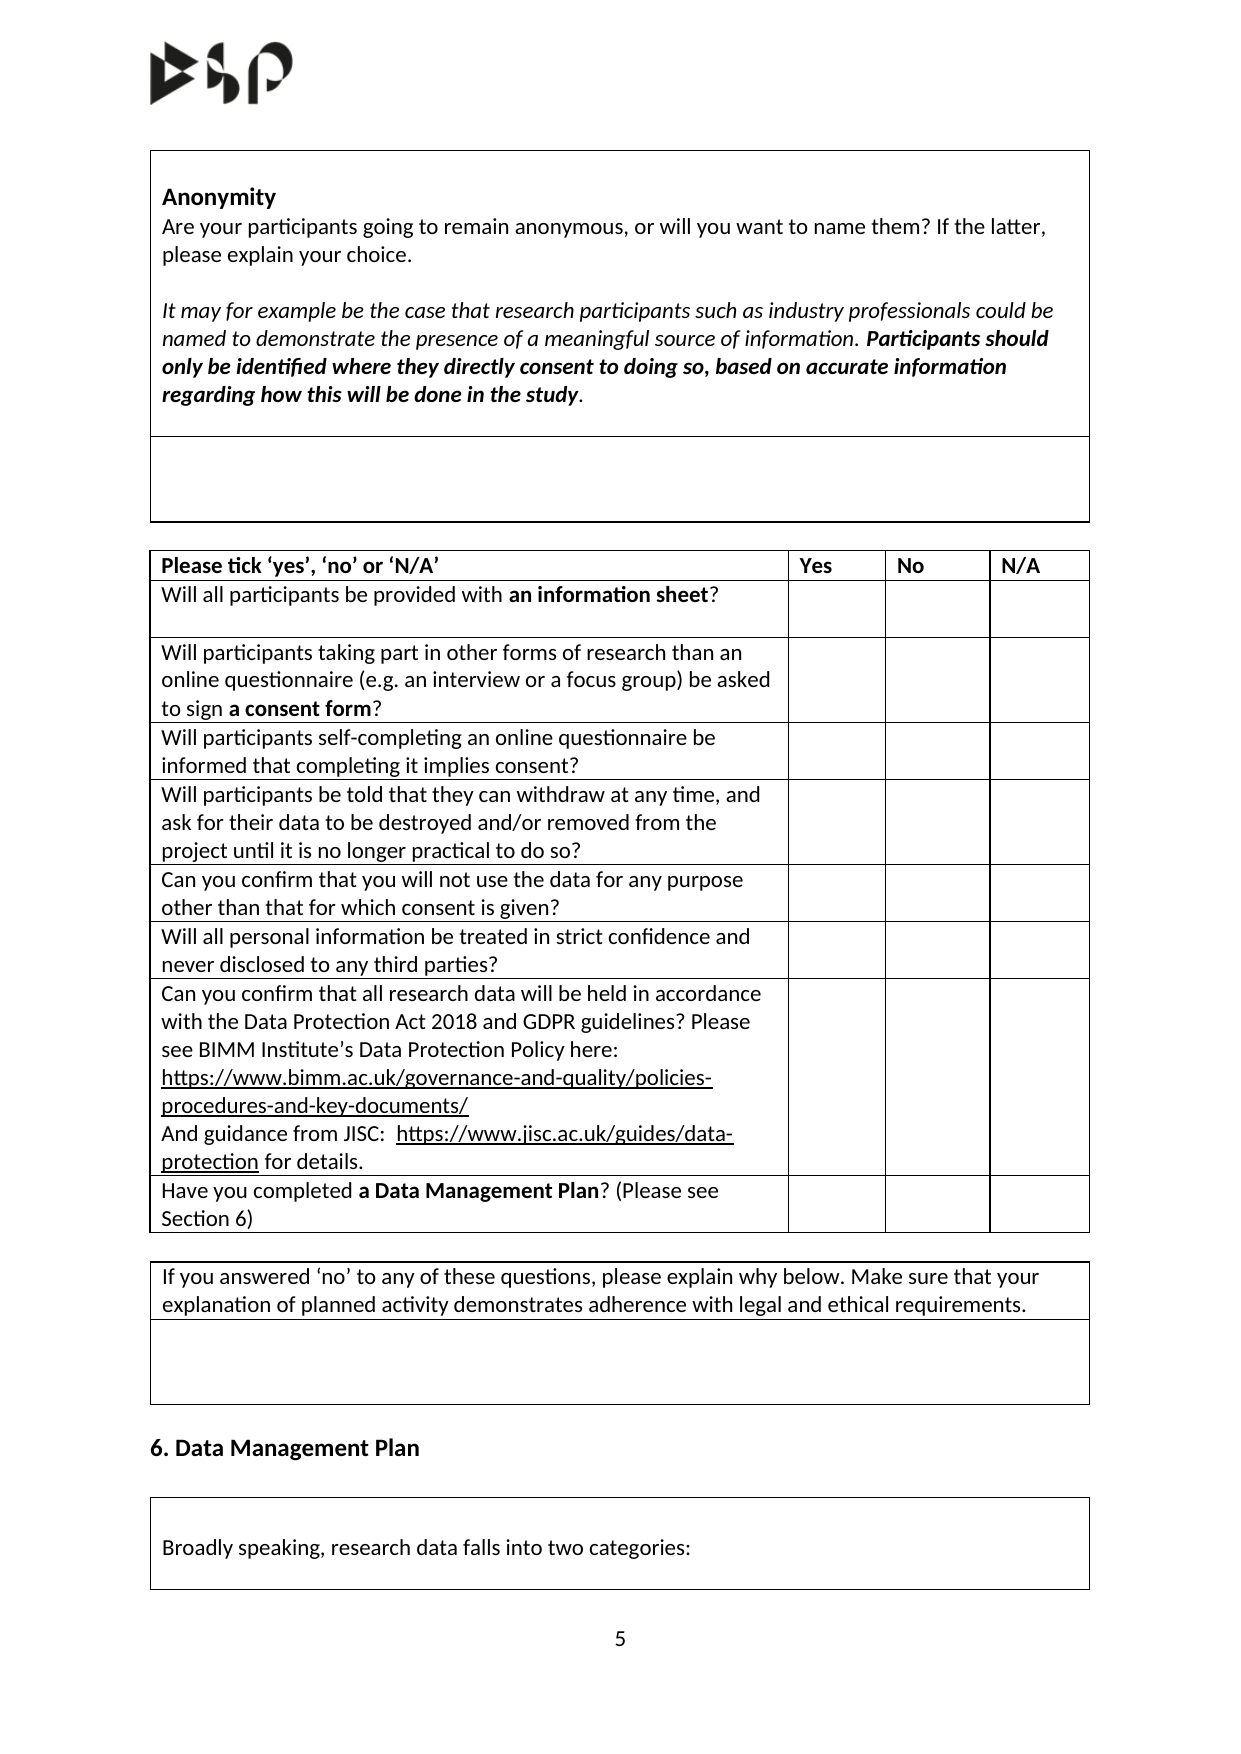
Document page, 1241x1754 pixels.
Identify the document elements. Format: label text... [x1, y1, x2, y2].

table_cell Will participants self-completing an online questionnaire be informed that completing it implies consent? [151, 723, 788, 779]
table_cell [886, 723, 989, 779]
table_cell [789, 979, 885, 1175]
table_cell [886, 922, 989, 978]
table_header Yes [789, 551, 885, 579]
table_cell [151, 437, 1089, 521]
table_header N/A [991, 551, 1089, 579]
table_cell [886, 581, 989, 637]
table_cell [991, 865, 1089, 921]
table_cell Will participants be told that they can withdraw at any time, and ask for their data to be destroyed and/or removed from the project until it is no longer practical to do so? [151, 780, 788, 864]
table_cell [991, 638, 1089, 722]
table_cell [151, 1320, 1089, 1403]
table_cell [991, 1176, 1089, 1232]
table_cell Will participants taking part in other forms of research than an online questionnaire (e.g. an interview or a focus group) be asked to sign a consent form? [151, 638, 788, 722]
table_cell Can you confirm that you will not use the data for any purpose other than that for which consent is given? [151, 865, 788, 921]
table_cell Can you confirm that all research data will be held in accordance with the Data Protection Act 2018 and GDPR guidelines? Please see BIMM Institute’s Data Protection Policy here: https://www.bimm.ac.uk/governance-and-quality/policies-procedures-and-key-documents/ And guidance from JISC: https://www.jisc.ac.uk/guides/data-protection for details. [151, 979, 788, 1175]
picture [150, 41, 293, 105]
table_cell [886, 780, 989, 864]
table_cell [991, 979, 1089, 1175]
table_cell [789, 780, 885, 864]
table_cell [886, 979, 989, 1175]
table_cell Have you completed a Data Management Plan? (Please see Section 6) [151, 1176, 788, 1232]
table_cell [991, 922, 1089, 978]
table_cell [789, 723, 885, 779]
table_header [151, 1498, 1089, 1589]
table_cell [991, 723, 1089, 779]
table_cell [991, 581, 1089, 637]
table_header If you answered ‘no’ to any of these questions, please explain why below. Make sure that your explanation of planned activity demonstrates adherence with legal and ethical requirements. [151, 1263, 1089, 1318]
table_cell [886, 865, 989, 921]
table_cell Will all participants be provided with an information sheet? [151, 581, 788, 637]
text 6. Data Management Plan [150, 1433, 1090, 1497]
table_cell Will all personal information be treated in strict confidence and never disclosed to any third parties? [151, 922, 788, 978]
table_cell [886, 1176, 989, 1232]
table_cell [886, 638, 989, 722]
table_header Anonymity Are your participants going to remain anonymous, or will you want to name them? If the latter, please explain your choice. It may for example be the case that research participants such as industry professionals could be named to demonstrate the presence of a meaningful source of information. Participants should only be identified where they directly consent to doing so, based on accurate information regarding how this will be done in the study. [151, 151, 1089, 436]
table_cell [789, 865, 885, 921]
table_header Please tick ‘yes’, ‘no’ or ‘N/A’ [151, 551, 788, 579]
table_cell [789, 922, 885, 978]
table_cell [789, 581, 885, 637]
table_header No [886, 551, 989, 579]
table_cell [991, 780, 1089, 864]
table_cell [789, 1176, 885, 1232]
table_cell [789, 638, 885, 722]
